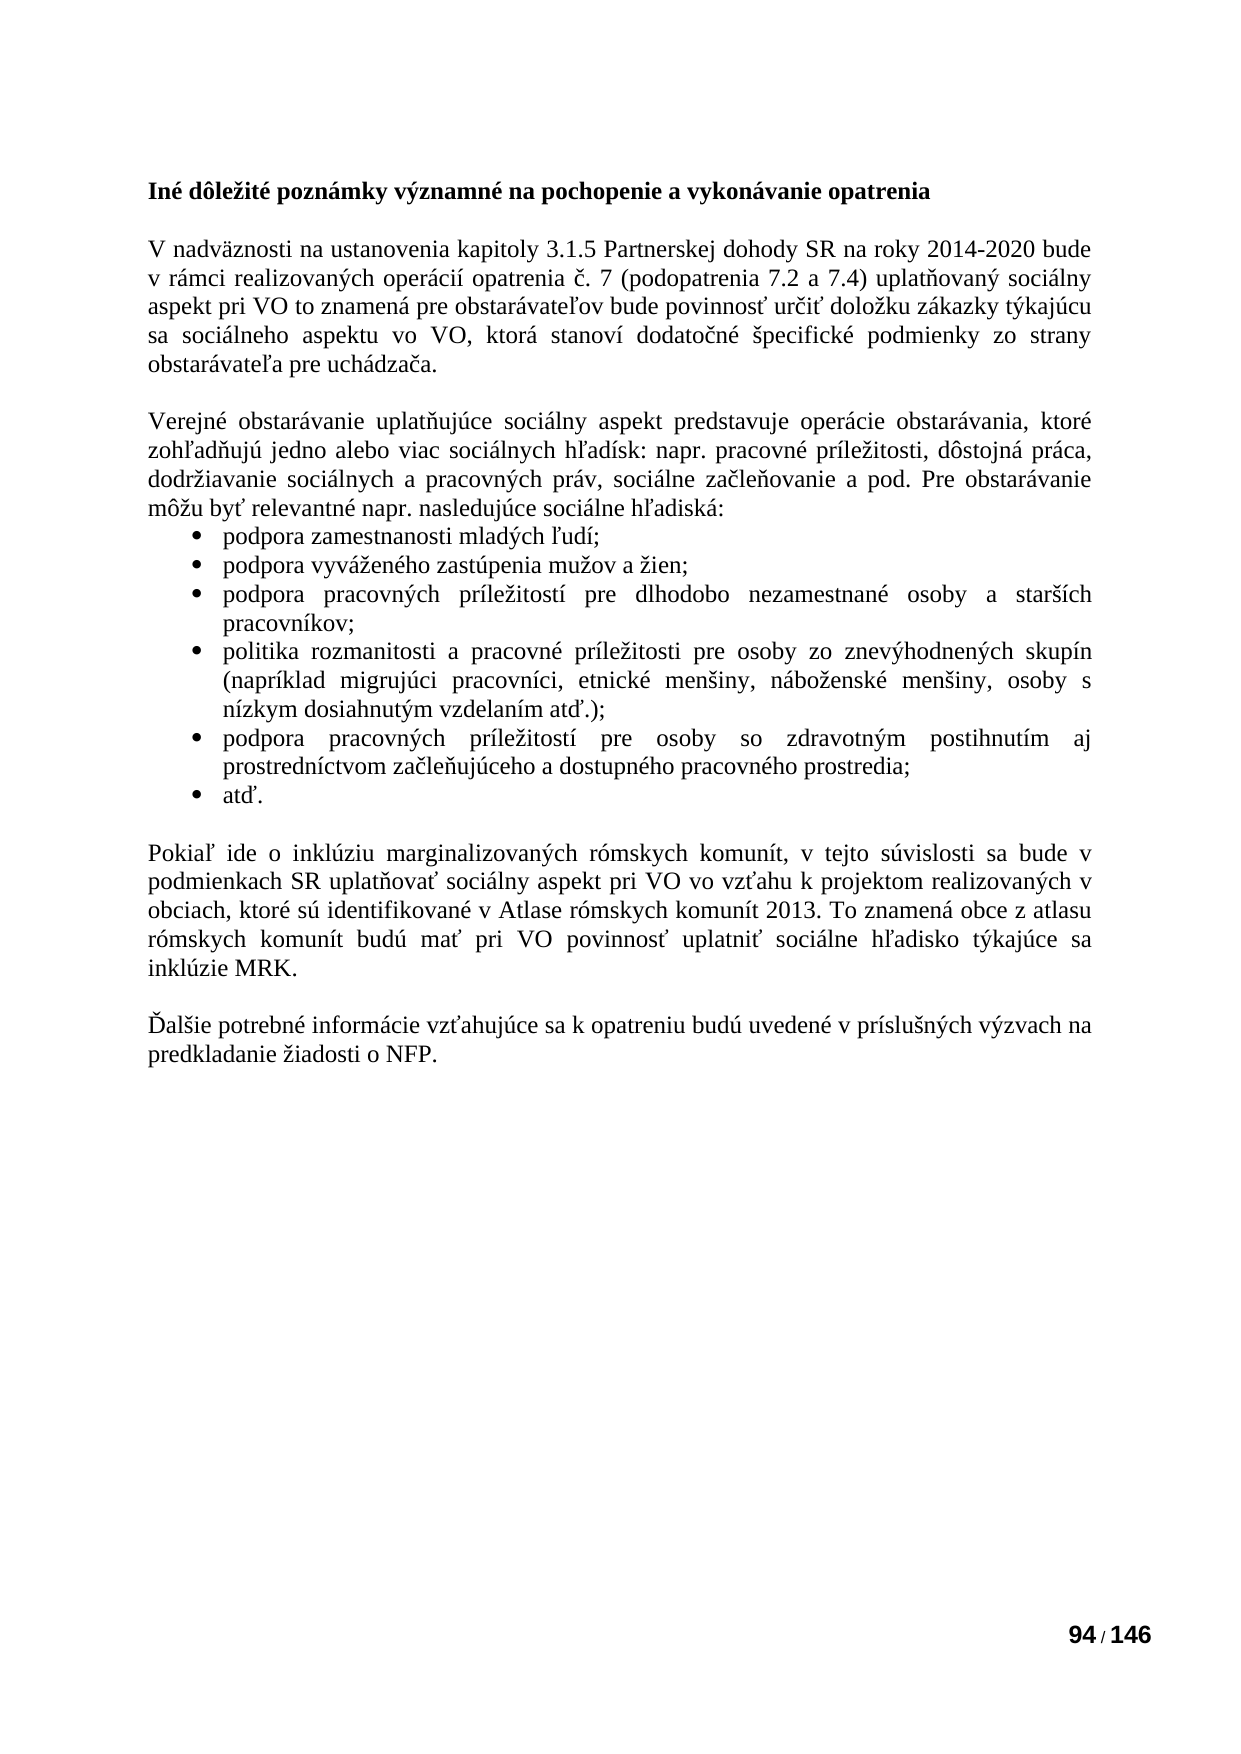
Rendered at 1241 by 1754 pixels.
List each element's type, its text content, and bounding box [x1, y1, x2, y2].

text V nadväznosti na ustanovenia kapitoly 3.1.5 Partnerskej dohody SR na roky 2014-2020 bude v rámci realizovaných operácií opatrenia č. 7 (podopatrenia 7.2 a 7.4) uplatňovaný sociálny aspekt pri VO to znamená pre obstarávateľov bude povinnosť určiť doložku zákazky týkajúcu sa sociálneho aspektu vo VO, ktorá stanoví dodatočné špecifické podmienky zo strany obstarávateľa pre uchádzača. [148, 234, 1093, 378]
text Ďalšie potrebné informácie vzťahujúce sa k opatreniu budú uvedené v príslušných výzvach na predkladanie žiadosti o NFP. [148, 1010, 1093, 1068]
text Pokiaľ ide o inklúziu marginalizovaných rómskych komunít, v tejto súvislosti sa bude v podmienkach SR uplatňovať sociálny aspekt pri VO vo vzťahu k projektom realizovaných v obciach, ktoré sú identifikované v Atlase rómskych komunít 2013. To znamená obce z atlasu rómskych komunít budú mať pri VO povinnosť uplatniť sociálne hľadisko týkajúce sa inklúzie MRK. [148, 838, 1093, 981]
list podpora zamestnanosti mladých ľudí; [192, 521, 1093, 550]
text Verejné obstarávanie uplatňujúce sociálny aspekt predstavuje operácie obstarávania, ktoré zohľadňujú jedno alebo viac sociálnych hľadísk: napr. pracovné príležitosti, dôstojná práca, dodržiavanie sociálnych a pracovných práv, sociálne začleňovanie a pod. Pre obstarávanie môžu byť relevantné napr. nasledujúce sociálne hľadiská: [148, 406, 1093, 521]
list podpora pracovných príležitostí pre dlhodobo nezamestnané osoby a starších pracovníkov; [192, 579, 1093, 636]
list politika rozmanitosti a pracovné príležitosti pre osoby zo znevýhodnených skupín (napríklad migrujúci pracovníci, etnické menšiny, náboženské menšiny, osoby s nízkym dosiahnutým vzdelaním atď.); [192, 636, 1093, 723]
list podpora pracovných príležitostí pre osoby so zdravotným postihnutím aj prostredníctvom začleňujúceho a dostupného pracovného prostredia; [192, 723, 1093, 780]
list podpora vyváženého zastúpenia mužov a žien; [192, 550, 1093, 579]
text Iné dôležité poznámky významné na pochopenie a vykonávanie opatrenia [148, 176, 1093, 205]
list atď. [192, 780, 1093, 809]
